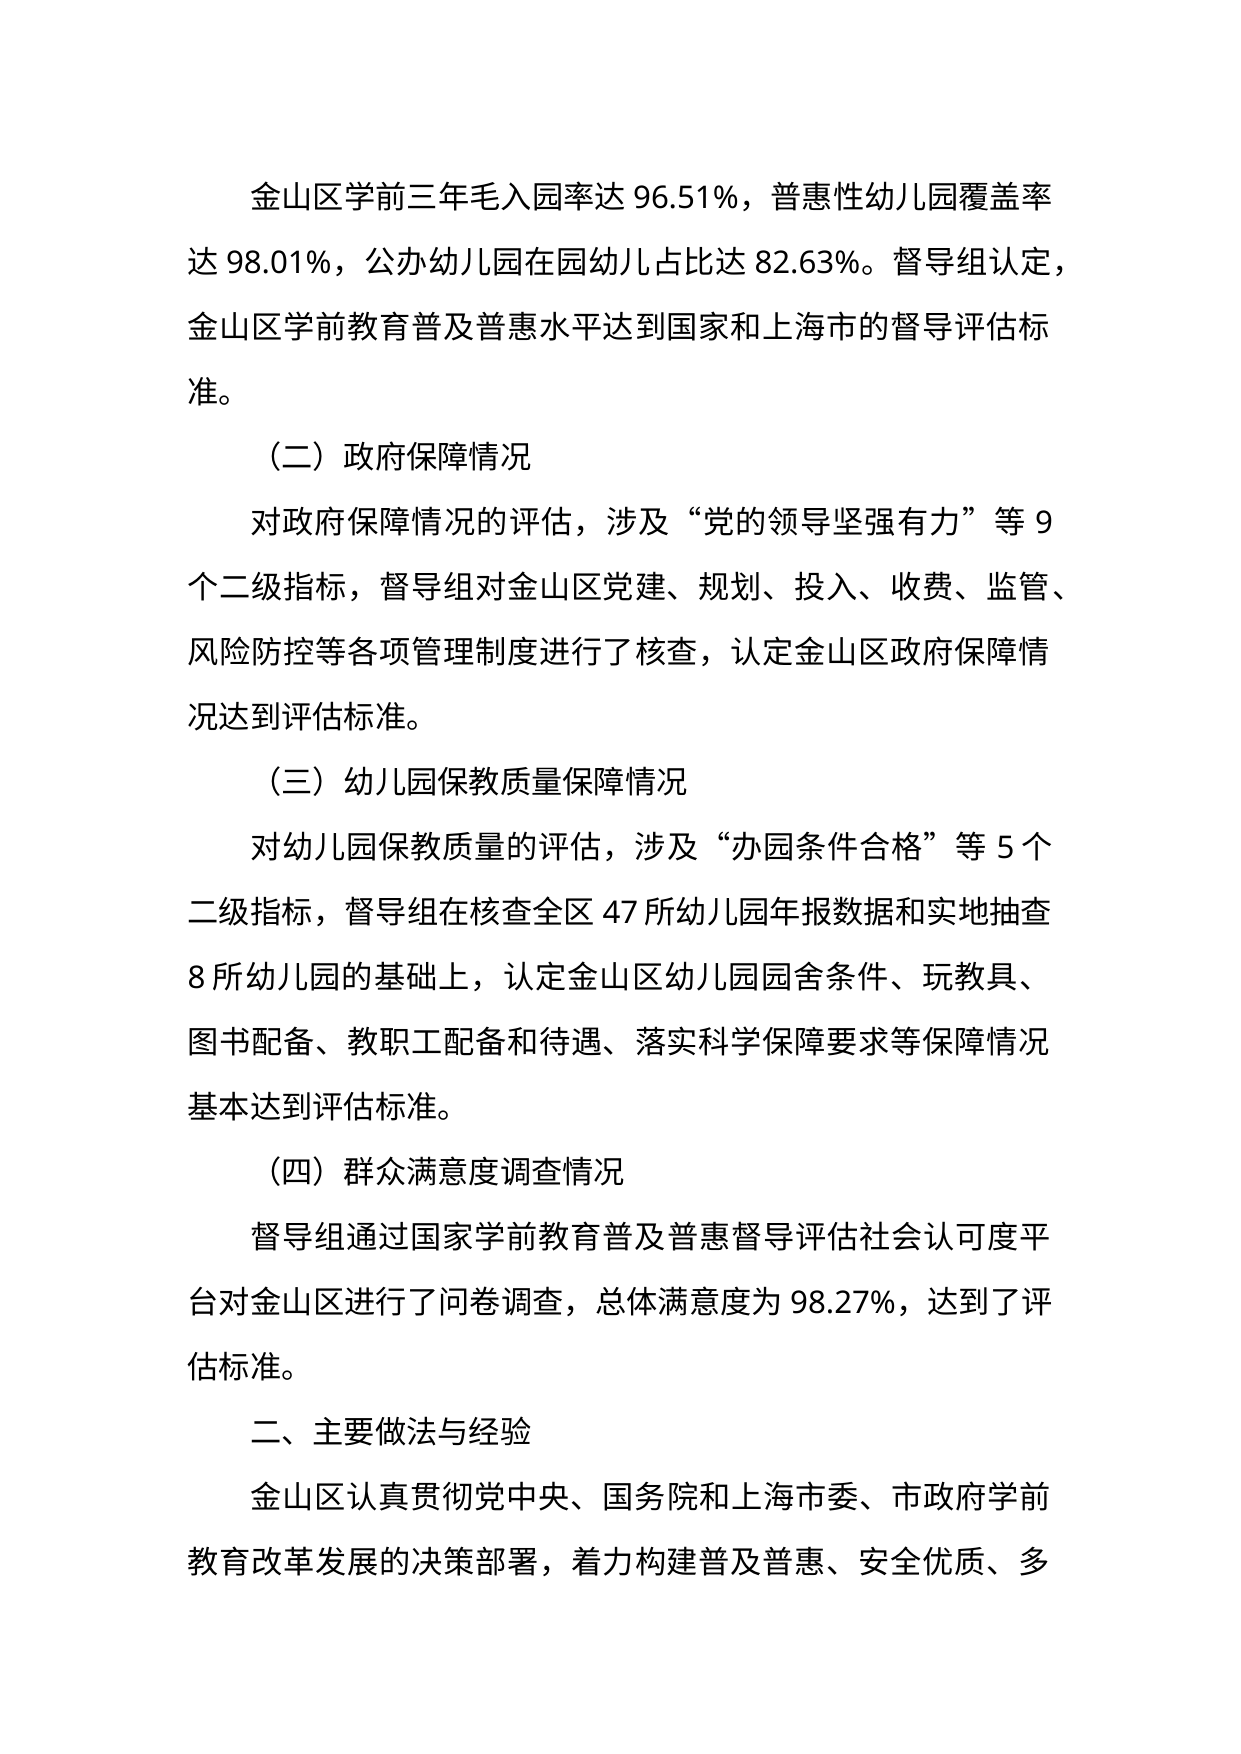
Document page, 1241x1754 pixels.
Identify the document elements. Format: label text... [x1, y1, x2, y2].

text （四）群众满意度调查情况 [187, 1137, 1053, 1202]
text 督导组通过国家学前教育普及普惠督导评估社会认可度平台对金山区进行了问卷调查，总体满意度为98.27%，达到了评估标准。 [187, 1202, 1053, 1397]
text （二）政府保障情况 [187, 422, 1053, 487]
text 对政府保障情况的评估，涉及“党的领导坚强有力”等9个二级指标，督导组对金山区党建、规划、投入、收费、监管、风险防控等各项管理制度进行了核查，认定金山区政府保障情况达到评估标准。 [187, 487, 1053, 747]
text 二、主要做法与经验 [187, 1397, 1053, 1462]
text 对幼儿园保教质量的评估，涉及“办园条件合格”等5个二级指标，督导组在核查全区47所幼儿园年报数据和实地抽查8所幼儿园的基础上，认定金山区幼儿园园舍条件、玩教具、图书配备、教职工配备和待遇、落实科学保障要求等保障情况基本达到评估标准。 [187, 812, 1053, 1137]
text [187, 1462, 1053, 1592]
text （三）幼儿园保教质量保障情况 [187, 747, 1053, 812]
text 金山区学前三年毛入园率达96.51%，普惠性幼儿园覆盖率达98.01%，公办幼儿园在园幼儿占比达82.63%。督导组认定，金山区学前教育普及普惠水平达到国家和上海市的督导评估标准。 [187, 162, 1053, 422]
